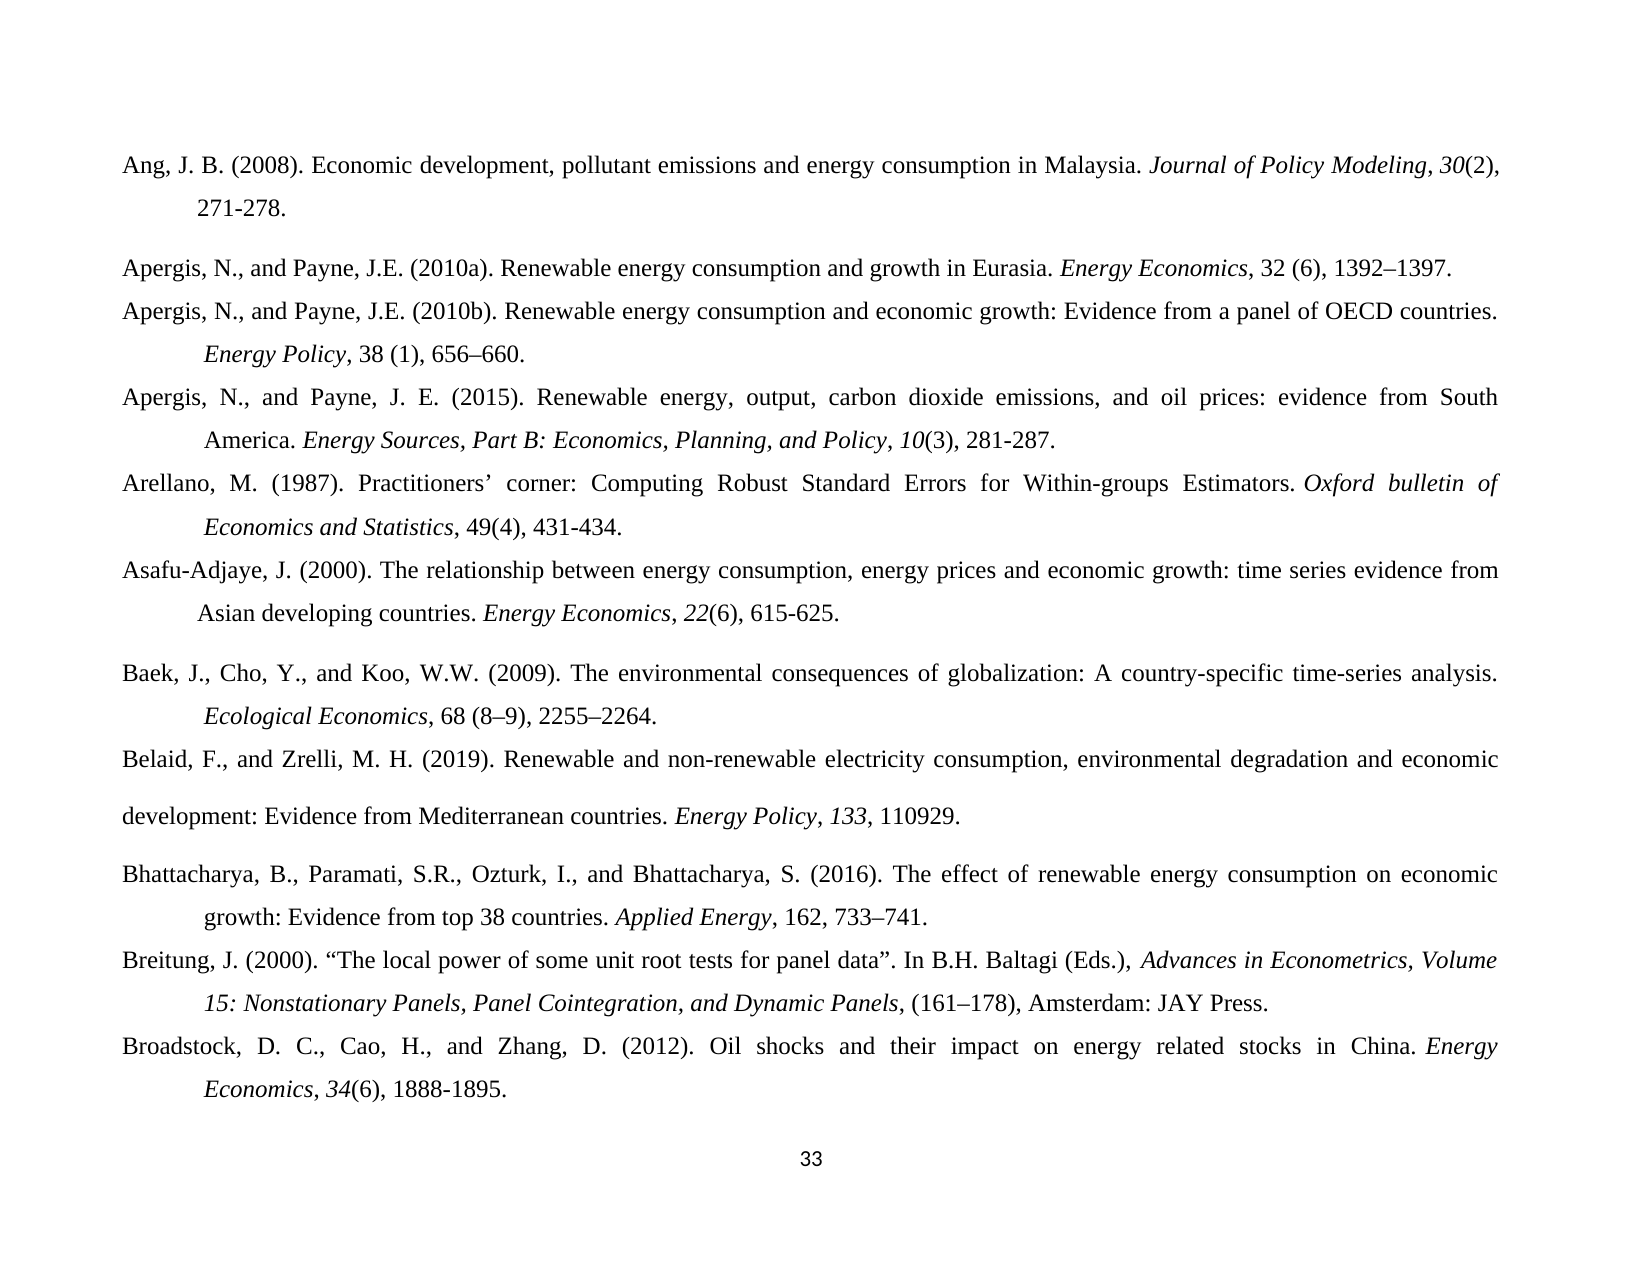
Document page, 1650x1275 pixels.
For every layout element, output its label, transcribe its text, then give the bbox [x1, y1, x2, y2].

text Broadstock, D. C., Cao, H., and Zhang, D. (2012). Oil shocks and their impact on energy related stocks in China. Energy Economics, 34(6), 1888-1895. [122, 1031, 1500, 1103]
text Apergis, N., and Payne, J.E. (2010a). Renewable energy consumption and growth in Eurasia. Energy Economics, 32 (6), 1392–1397. [122, 253, 1500, 282]
text Apergis, N., and Payne, J. E. (2015). Renewable energy, output, carbon dioxide emissions, and oil prices: evidence from South America. Energy Sources, Part B: Economics, Planning, and Policy, 10(3), 281-287. [122, 382, 1500, 454]
text Ang, J. B. (2008). Economic development, pollutant emissions and energy consumption in Malaysia. Journal of Policy Modeling, 30(2), 271-278. [122, 150, 1500, 222]
text Breitung, J. (2000). “The local power of some unit root tests for panel data”. In B.H. Baltagi (Eds.), Advances in Econometrics, Volume 15: Nonstationary Panels, Panel Cointegration, and Dynamic Panels, (161–178), Amsterdam: JAY Press. [122, 945, 1500, 1017]
text Apergis, N., and Payne, J.E. (2010b). Renewable energy consumption and economic growth: Evidence from a panel of OECD countries. Energy Policy, 38 (1), 656–660. [122, 296, 1500, 368]
text Baek, J., Cho, Y., and Koo, W.W. (2009). The environmental consequences of globalization: A country-specific time-series analysis. Ecological Economics, 68 (8–9), 2255–2264. [122, 658, 1500, 729]
text Asafu-Adjaye, J. (2000). The relationship between energy consumption, energy prices and economic growth: time series evidence from Asian developing countries. Energy Economics, 22(6), 615-625. [122, 583, 1500, 627]
text Bhattacharya, B., Paramati, S.R., Ozturk, I., and Bhattacharya, S. (2016). The effect of renewable energy consumption on economic growth: Evidence from top 38 countries. Applied Energy, 162, 733–741. [122, 859, 1500, 931]
text Belaid, F., and Zrelli, M. H. (2019). Renewable and non-renewable electricity consumption, environmental degradation and economic development: Evidence from Mediterranean countries. Energy Policy, 133, 110929. [122, 773, 1500, 830]
text Arellano, M. (1987). Practitioners’ corner: Computing Robust Standard Errors for Within‐groups Estimators. Oxford bulletin of Economics and Statistics, 49(4), 431-434. [122, 468, 1500, 540]
